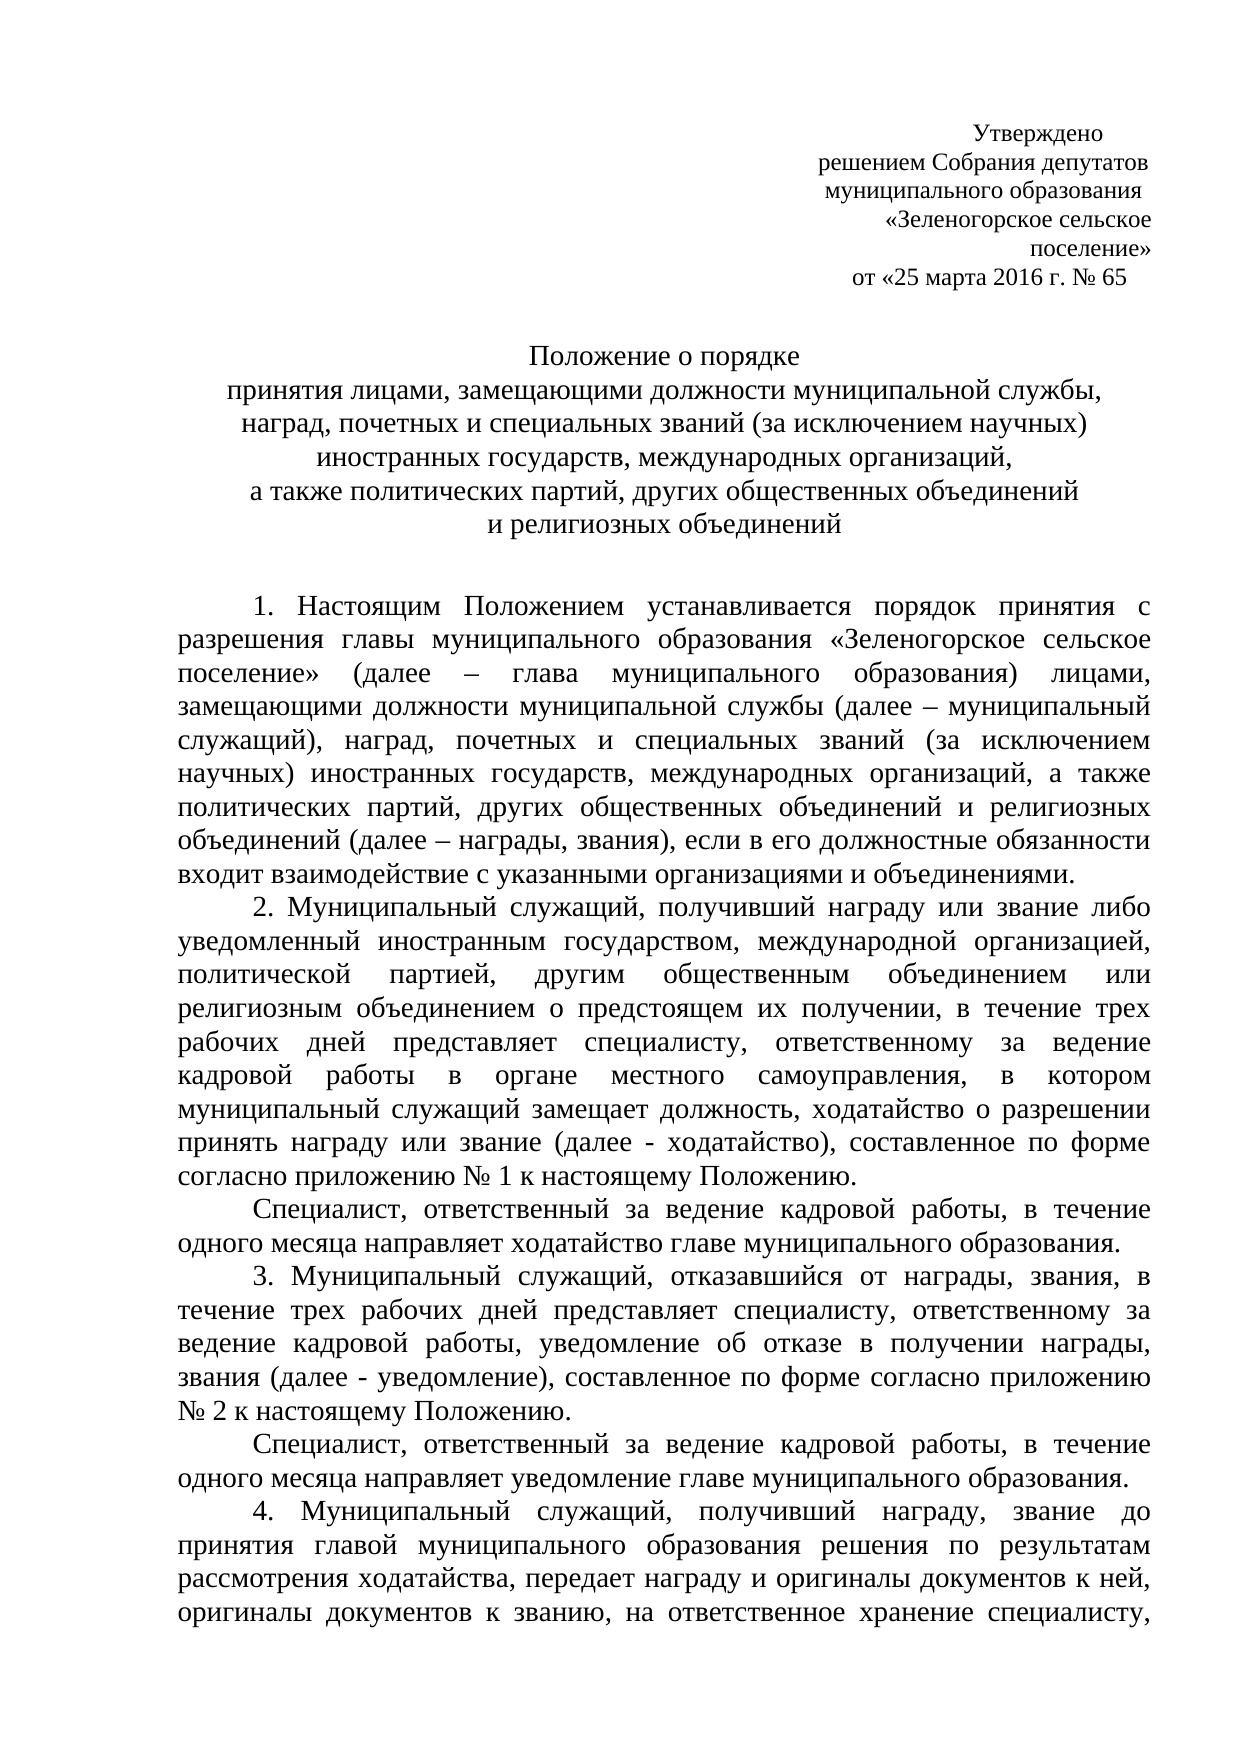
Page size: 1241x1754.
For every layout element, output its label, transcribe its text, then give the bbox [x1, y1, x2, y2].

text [177, 1493, 1152, 1627]
text решением Собрания депутатов [758, 147, 1152, 176]
text Специалист, ответственный за ведение кадровой работы, в течение одного месяца направляет уведомление главе муниципального образования. [177, 1426, 1152, 1493]
text «Зеленогорское сельское поселение» [758, 204, 1152, 262]
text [177, 118, 1152, 147]
text иностранных государств, международных организаций, [177, 439, 1152, 473]
text принятия лицами, замещающими должности муниципальной службы, [177, 372, 1152, 406]
text от «25 марта 2016 г. № 65 [758, 262, 1152, 291]
text Положение о порядке [177, 338, 1152, 372]
text муниципального образования [758, 176, 1152, 204]
text Специалист, ответственный за ведение кадровой работы, в течение одного месяца направляет ходатайство главе муниципального образования. [177, 1191, 1152, 1258]
text а также политических партий, других общественных объединений [177, 473, 1152, 506]
text наград, почетных и специальных званий (за исключением научных) [177, 406, 1152, 439]
text 2. Муниципальный служащий, получивший награду или звание либо уведомленный иностранным государством, международной организацией, политической партией, другим общественным объединением или религиозным объединением о предстоящем их получении, в течение трех рабочих дней представляет специалисту, ответственному за ведение кадровой работы в органе местного самоуправления, в котором муниципальный служащий замещает должность, ходатайство о разрешении принять награду или звание (далее - ходатайство), составленное по форме согласно приложению № 1 к настоящему Положению. [177, 889, 1152, 1191]
text 3. Муниципальный служащий, отказавшийся от награды, звания, в течение трех рабочих дней представляет специалисту, ответственному за ведение кадровой работы, уведомление об отказе в получении награды, звания (далее - уведомление), составленное по форме согласно приложению № 2 к настоящему Положению. [177, 1258, 1152, 1426]
text и религиозных объединений [177, 506, 1152, 540]
text 1. Настоящим Положением устанавливается порядок принятия с разрешения главы муниципального образования «Зеленогорское сельское поселение» (далее – глава муниципального образования) лицами, замещающими должности муниципальной службы (далее – муниципальный служащий), наград, почетных и специальных званий (за исключением научных) иностранных государств, международных организаций, а также политических партий, других общественных объединений и религиозных объединений (далее – награды, звания), если в его должностные обязанности входит взаимодействие с указанными организациями и объединениями. [177, 588, 1152, 889]
